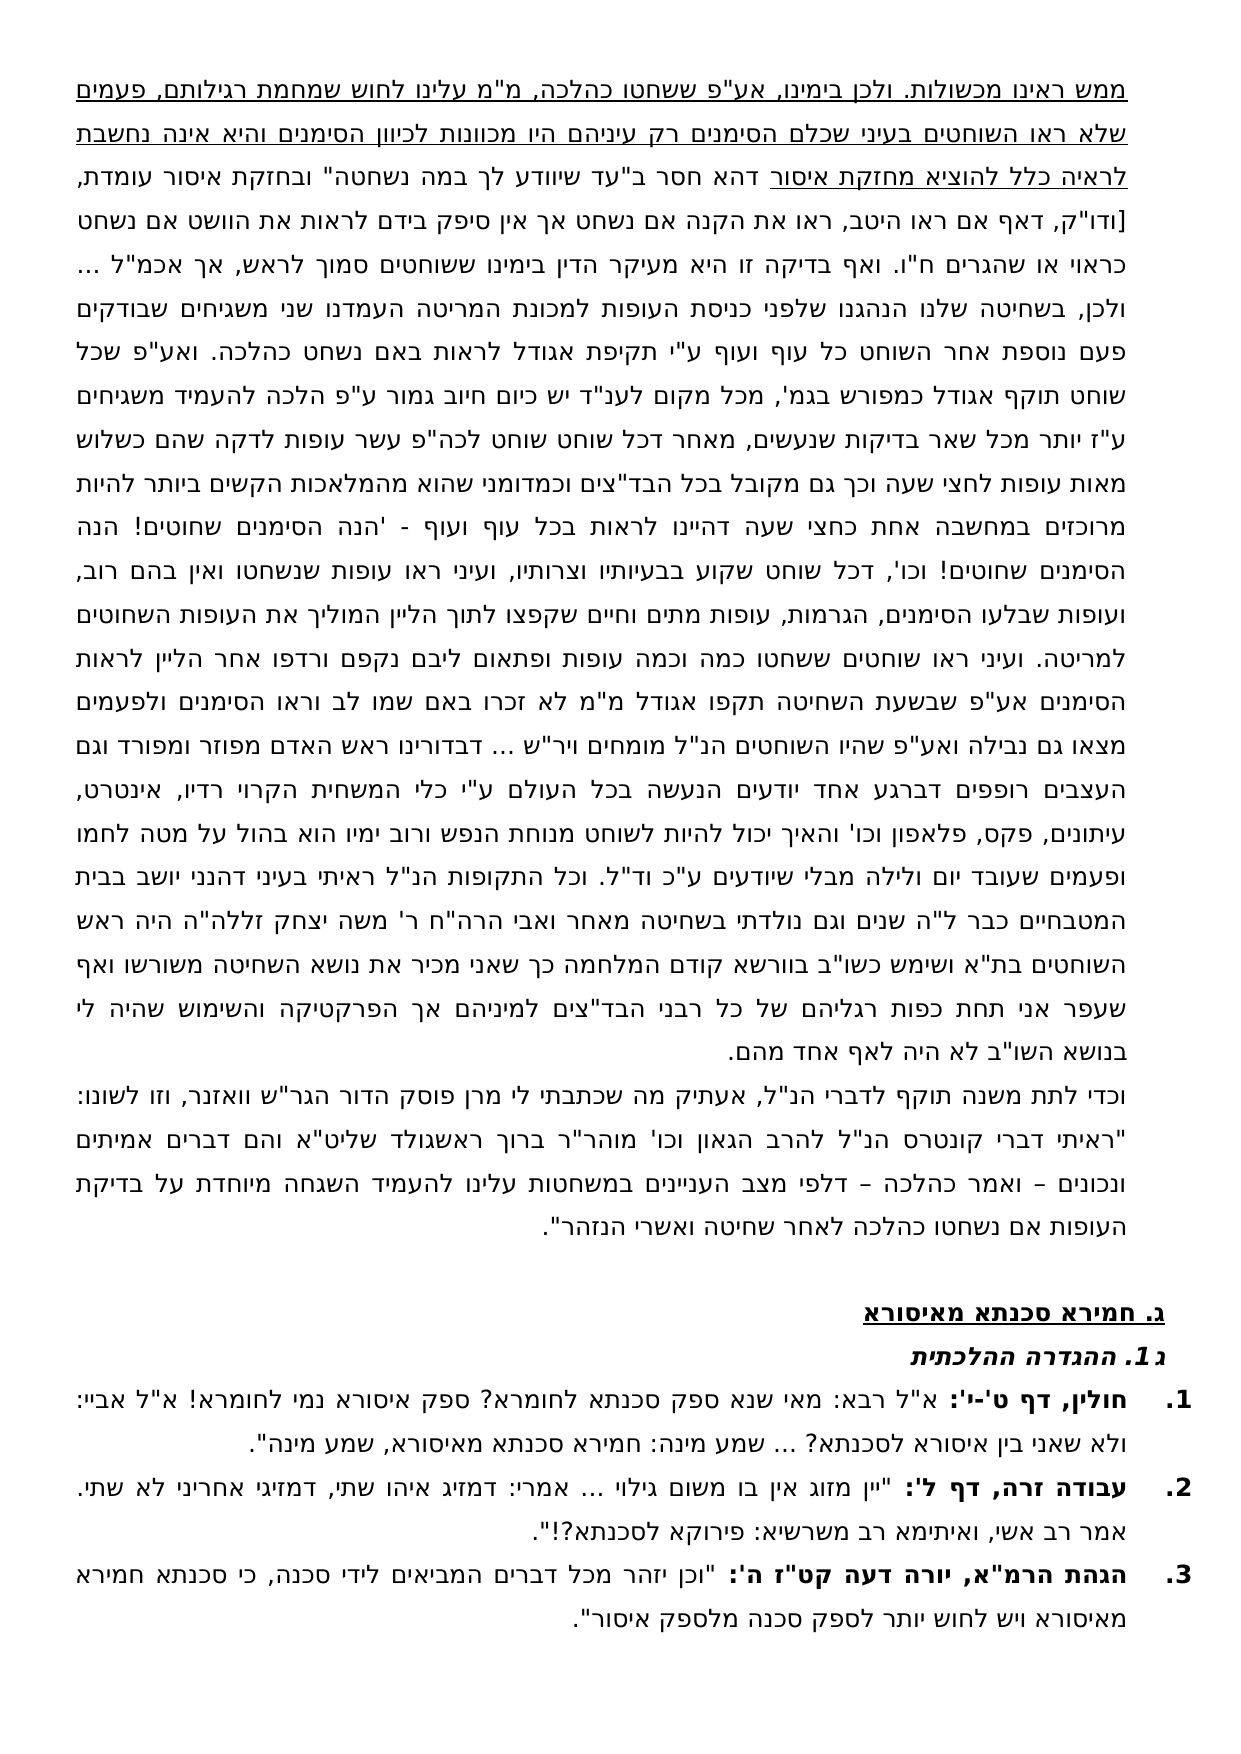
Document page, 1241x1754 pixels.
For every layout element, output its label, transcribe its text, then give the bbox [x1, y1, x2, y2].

list וכדי לתת משנה תוקף לדברי הנ"ל, אעתיק מה שכתבתי לי מרן פוסק הדור הגר"ש וואזנר, וזו לשונו: "ראיתי דברי קונטרס הנ"ל להרב הגאון וכו' מוהר"ר ברוך ראשגולד שליט"א והם דברים אמיתים ונכונים – ואמר כהלכה – דלפי מצב העניינים במשחטות עלינו להעמיד השגחה מיוחדת על בדיקת העופות אם נשחטו כהלכה לאחר שחיטה ואשרי הנזהר". [75, 1081, 1128, 1242]
text ג1. ההגדרה ההלכתית [75, 1342, 1165, 1371]
text ג. חמירא סכנתא מאיסורא [75, 1298, 1165, 1327]
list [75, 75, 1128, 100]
list הגהת הרמ"א, יורה דעה קט"ז ה': "וכן יזהר מכל דברים המביאים לידי סכנה, כי סכנתא חמירא מאיסורא ויש לחוש יותר לספק סכנה מלספק איסור". [75, 1561, 1165, 1634]
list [75, 101, 1128, 1067]
list חולין, דף ט'-י': א"ל רבא: מאי שנא ספק סכנתא לחומרא? ספק איסורא נמי לחומרא! א"ל אביי: ולא שאני בין איסורא לסכנתא? ... שמע מינה: חמירא סכנתא מאיסורא, שמע מינה". [75, 1386, 1165, 1459]
list עבודה זרה, דף ל': "יין מזוג אין בו משום גילוי ... אמרי: דמזיג איהו שתי, דמזיגי אחריני לא שתי. אמר רב אשי, ואיתימא רב משרשיא: פירוקא לסכנתא?!". [75, 1473, 1165, 1546]
